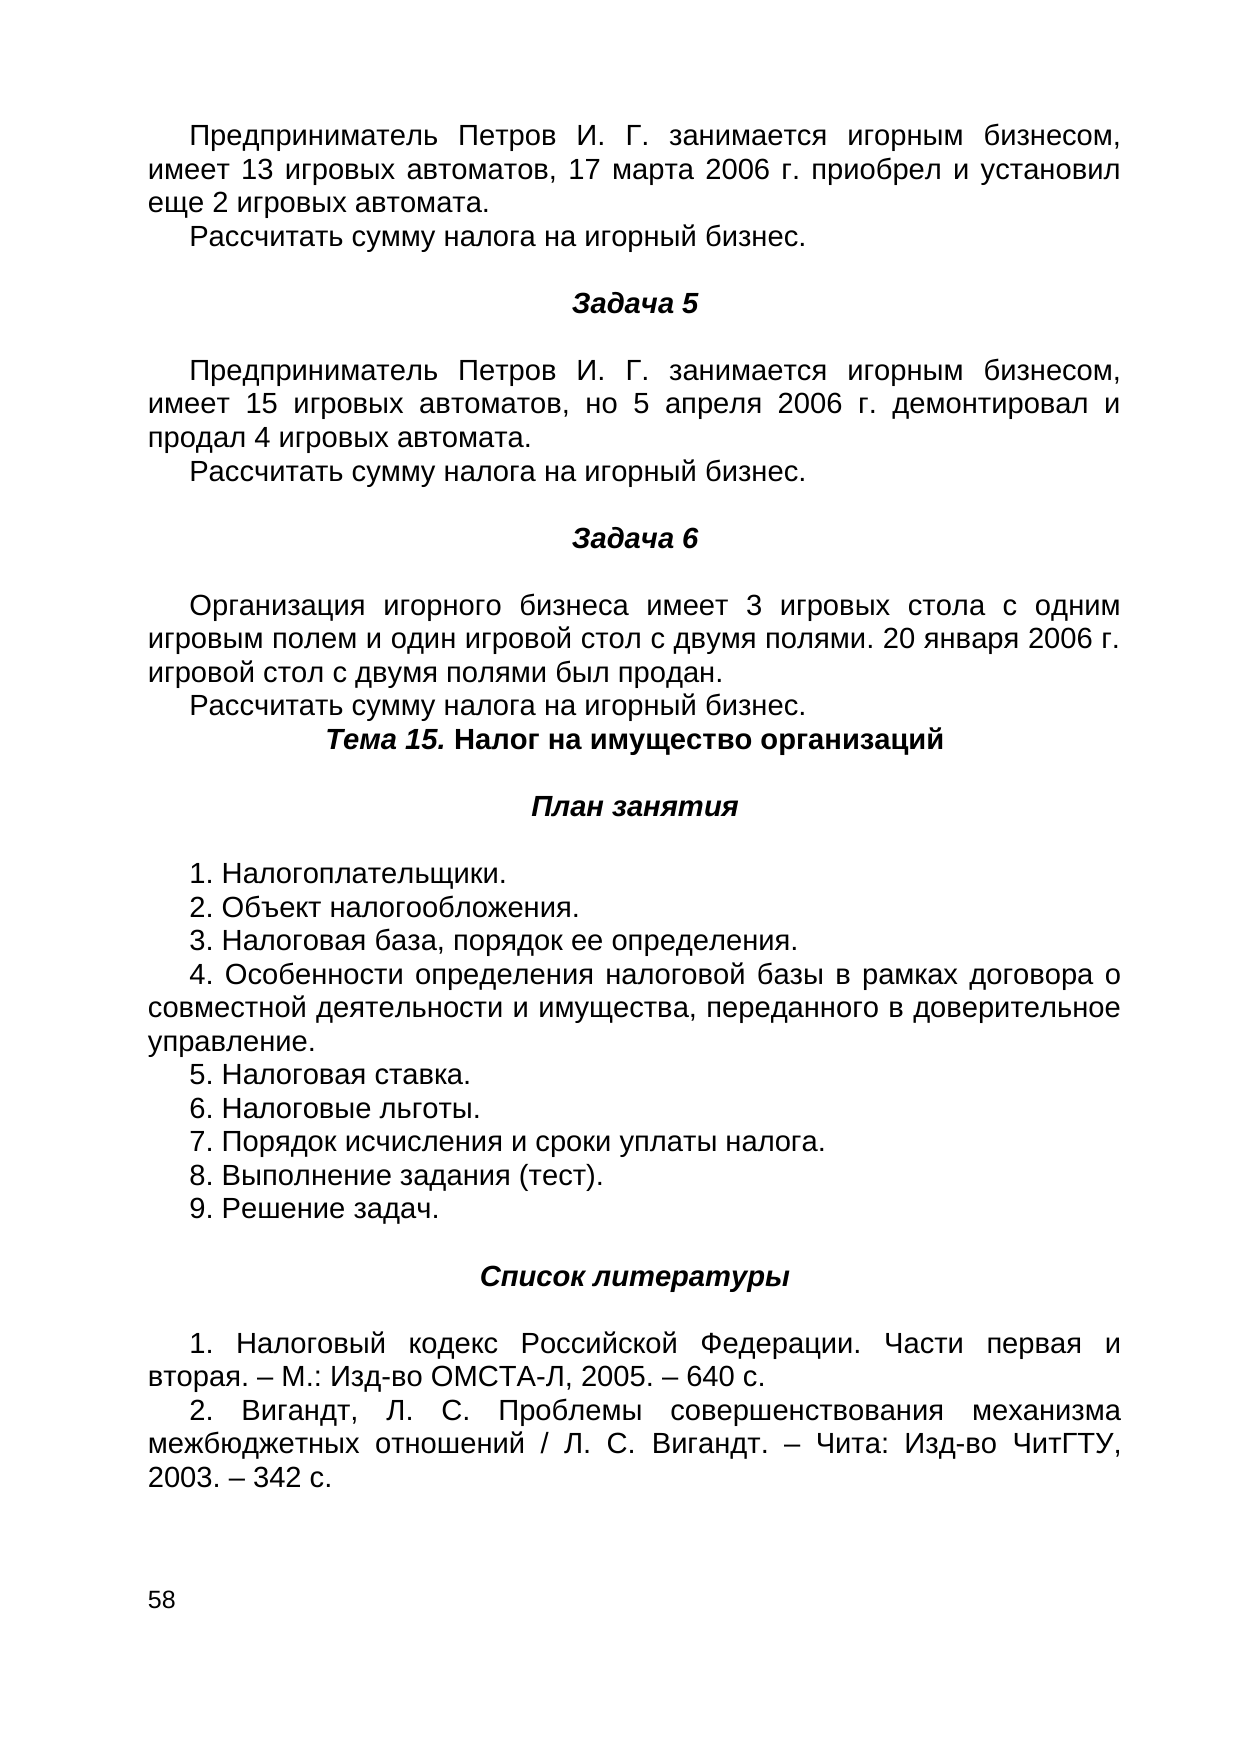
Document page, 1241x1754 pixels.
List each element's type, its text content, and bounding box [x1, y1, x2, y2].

text 8. Выполнение задания (тест). [148, 1158, 1122, 1191]
text Список литературы [148, 1258, 1122, 1292]
text 2. Вигандт, Л. С. Проблемы совершенствования механизма межбюджетных отношений / Л. С. вигандт. – Чита: Изд-во ЧитГТУ, 2003. – 342 с. [148, 1393, 1122, 1493]
text Рассчитать сумму налога на игорный бизнес. [148, 688, 1122, 722]
text Задача 5 [148, 286, 1122, 319]
text 1. Налоговый кодекс Российской Федерации. Части первая и вторая. – М.: Изд-во ОМСТА-Л, 2005. – 640 с. [148, 1326, 1122, 1393]
text Предприниматель Петров И. Г. занимается игорным бизнесом, имеет 13 игровых автоматов, 17 марта . приобрел и установил еще 2 игровых автомата. [148, 118, 1122, 219]
text Рассчитать сумму налога на игорный бизнес. [148, 453, 1122, 487]
text 3. Налоговая база, порядок ее определения. [148, 923, 1122, 957]
text 7. Порядок исчисления и сроки уплаты налога. [148, 1124, 1122, 1158]
text 2. Объект налогообложения. [148, 889, 1122, 923]
text Тема 15. Налог на имущество организаций [148, 722, 1122, 755]
text 5. Налоговая ставка. [148, 1057, 1122, 1091]
text Предприниматель Петров И. Г. занимается игорным бизнесом, имеет 15 игровых автоматов, но 5 апреля . демонтировал и продал 4 игровых автомата. [148, 353, 1122, 453]
text 1. Налогоплательщики. [148, 856, 1122, 889]
text План занятия [148, 789, 1122, 822]
text 4. Особенности определения налоговой базы в рамках договора о совместной деятельности и имущества, переданного в доверительное управление. [148, 957, 1122, 1057]
text Организация игорного бизнеса имеет 3 игровых стола с одним игровым полем и один игровой стол с двумя полями. 20 января . игровой стол с двумя полями был продан. [148, 588, 1122, 688]
text Рассчитать сумму налога на игорный бизнес. [148, 219, 1122, 252]
text 9. Решение задач. [148, 1191, 1122, 1225]
text Задача 6 [148, 521, 1122, 554]
text 6. Налоговые льготы. [148, 1091, 1122, 1124]
